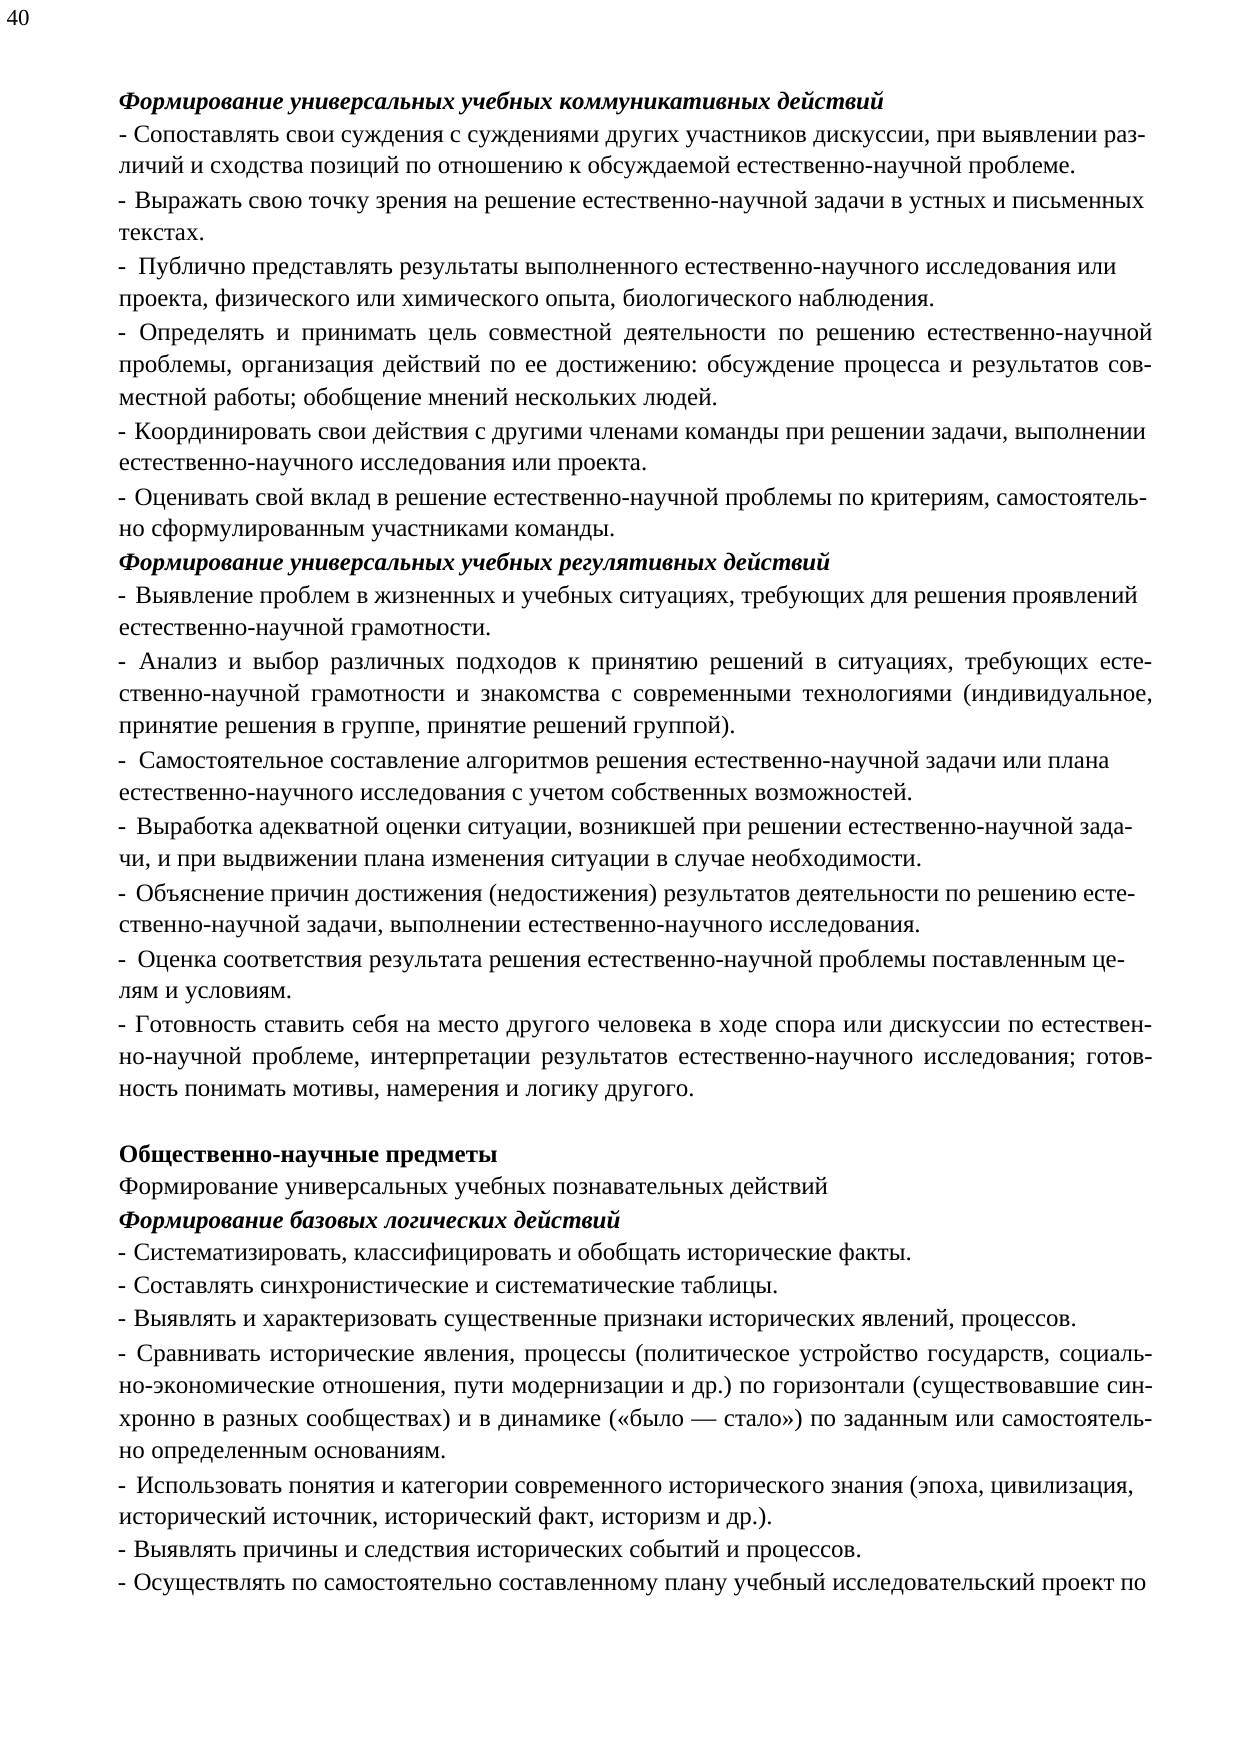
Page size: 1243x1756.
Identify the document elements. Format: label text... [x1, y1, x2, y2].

text Формирование универсальных учебных познавательных действий [119, 1171, 1197, 1200]
list Осуществлять по самостоятельно составленному плану учебный исследовательский проект по [118, 1567, 1197, 1595]
list Объяснение причин достижения (недостижения) результатов деятельности по решению есте- ственно-научной задачи, выполнении естественно-научного исследования. [118, 878, 1137, 938]
list Публично представлять результаты выполненного естественно-научного исследования или проекта, физического или химического опыта, биологического наблюдения. [118, 251, 1118, 311]
subtitle Формирование универсальных учебных коммуникативных действий [119, 86, 1197, 114]
subtitle Общественно-научные предметы [119, 1139, 1197, 1168]
list Выявлять и характеризовать существенные признаки исторических явлений, процессов. [118, 1303, 1197, 1332]
list Самостоятельное составление алгоритмов решения естественно-научной задачи или плана естественно-научного исследования с учетом собственных возможностей. [118, 745, 1111, 805]
list Выработка адекватной оценки ситуации, возникшей при решении естественно-научной зада- чи, и при выдвижении плана изменения ситуации в случае необходимости. [118, 811, 1134, 872]
list Выявление проблем в жизненных и учебных ситуациях, требующих для решения проявлений естественно-научной грамотности. [118, 580, 1139, 641]
list Использовать понятия и категории современного исторического знания (эпоха, цивилизация, исторический источник, исторический факт, историзм и др.). [118, 1470, 1135, 1530]
list Сопоставлять свои суждения с суждениями других участников дискуссии, при выявлении раз- личий и сходства позиций по отношению к обсуждаемой естественно-научной проблеме. [119, 119, 1147, 179]
list Выявлять причины и следствия исторических событий и процессов. [118, 1534, 1197, 1563]
subtitle Формирование базовых логических действий [119, 1206, 1197, 1234]
list Готовность ставить себя на место другого человека в ходе спора или дискуссии по естествен- но-научной проблеме, интерпретации результатов естественно-научного исследования; готов- ность понимать мотивы, намерения и логику другого. [118, 1009, 1154, 1102]
list Анализ и выбор различных подходов к принятию решений в ситуациях, требующих есте- ственно-научной грамотности и знакомства с современными технологиями (индивидуальное, принятие решения в группе, принятие решений группой). [118, 646, 1154, 739]
list Определять и принимать цель совместной деятельности по решению естественно-научной проблемы, организация действий по ее достижению: обсуждение процесса и результатов сов- местной работы; обобщение мнений нескольких людей. [118, 317, 1153, 410]
list Сравнивать исторические явления, процессы (политическое устройство государств, социаль- но-экономические отношения, пути модернизации и др.) по горизонтали (существовавшие син- хронно в разных сообществах) и в динамике («было — стало») по заданным или самостоятель- но определенным основаниям. [118, 1338, 1154, 1464]
list Систематизировать, классифицировать и обобщать исторические факты. [118, 1237, 1197, 1266]
list Оценивать свой вклад в решение естественно-научной проблемы по критериям, самостоятель- но сформулированным участниками команды. [118, 482, 1148, 542]
list Составлять синхронистические и систематические таблицы. [118, 1270, 1197, 1299]
list Выражать свою точку зрения на решение естественно-научной задачи в устных и письменных текстах. [118, 185, 1146, 245]
list Оценка соответствия результата решения естественно-научной проблемы поставленным це- лям и условиям. [118, 944, 1127, 1004]
subtitle Формирование универсальных учебных регулятивных действий [119, 547, 1197, 576]
list Координировать свои действия с другими членами команды при решении задачи, выполнении естественно-научного исследования или проекта. [118, 416, 1147, 476]
